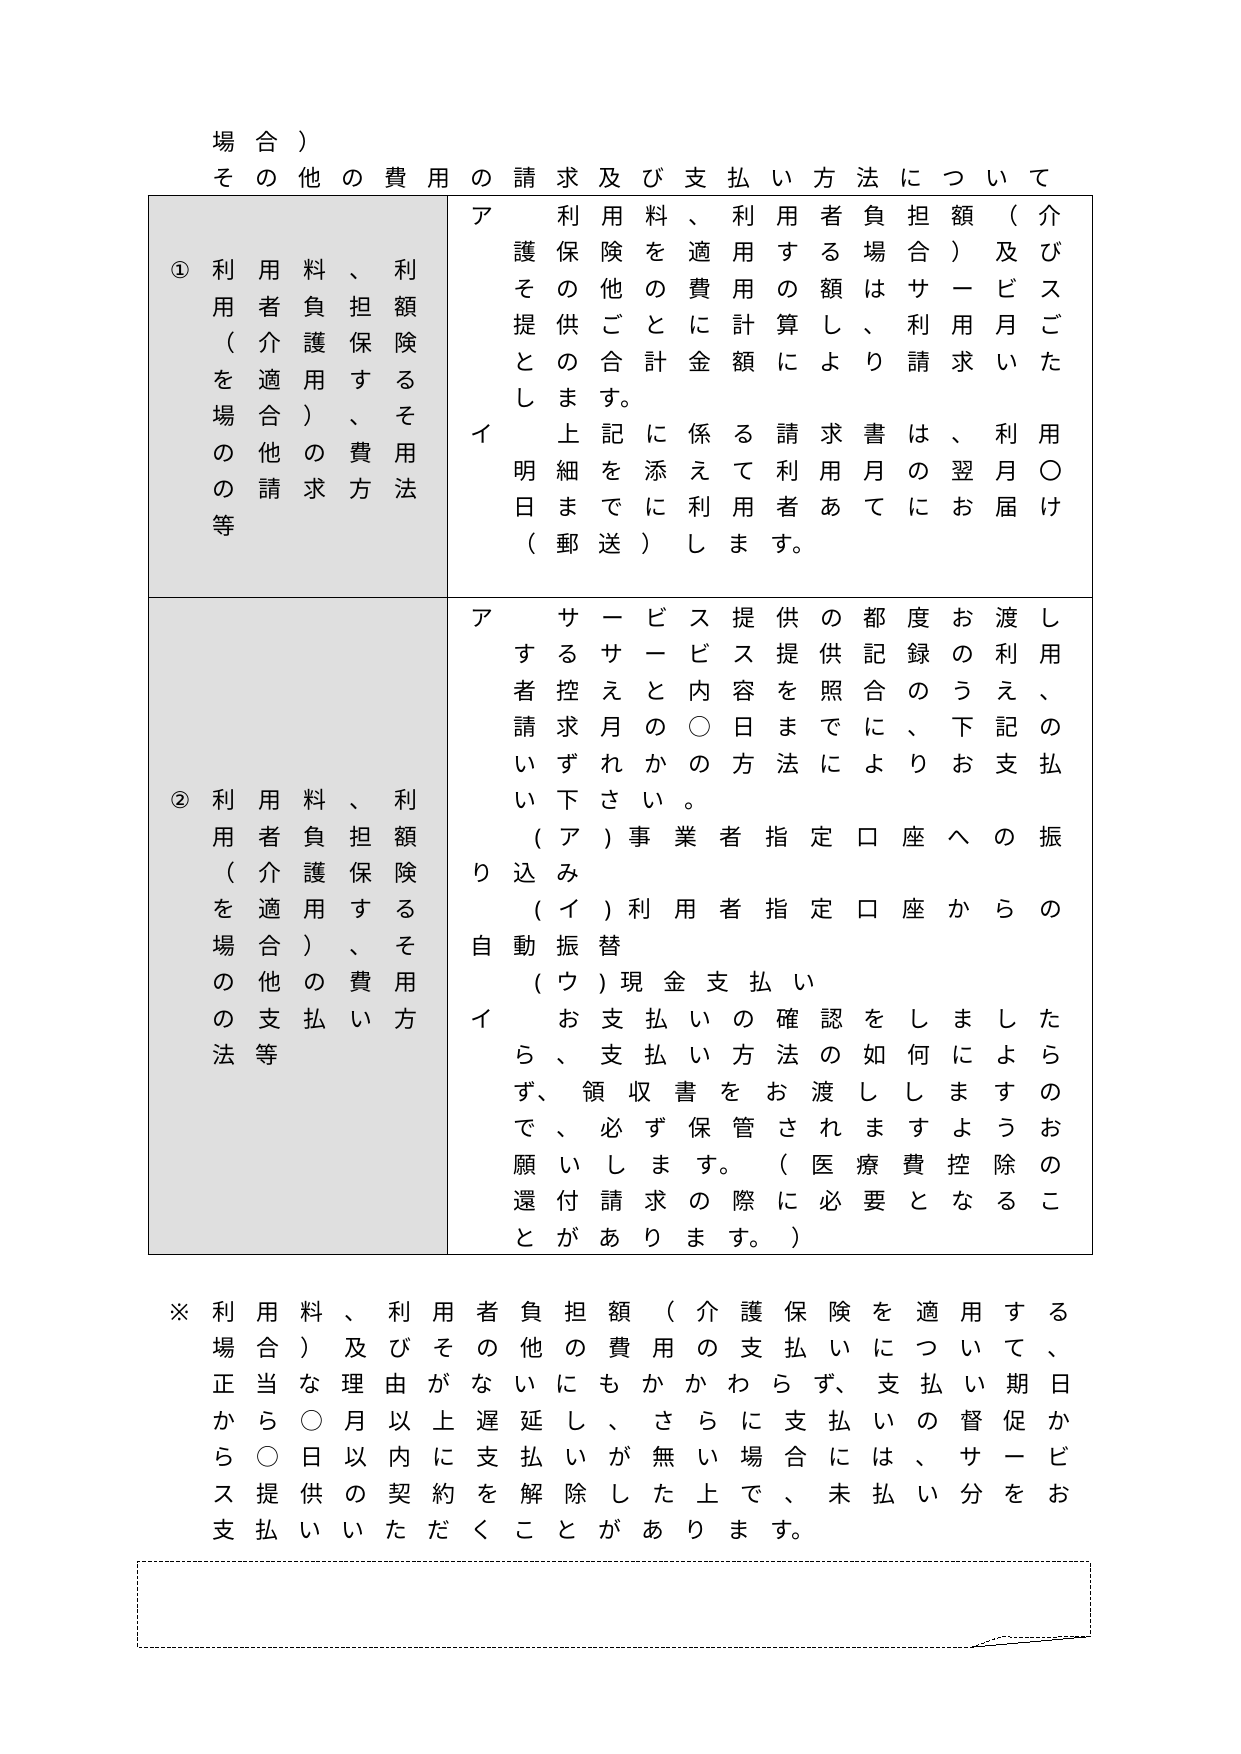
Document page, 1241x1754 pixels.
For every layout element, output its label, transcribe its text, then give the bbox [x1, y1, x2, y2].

text その他の費用の請求及び支払い方法について [193, 158, 1092, 195]
table_cell 利用料、利用者負担額（介護保険を適用する場合）、その他の費用の支払い方法等 [149, 598, 447, 1254]
table_header 利用料、利用者負担額（介護保険を適用する場合）、その他の費用の請求方法等 [149, 196, 447, 597]
list 利用料、利用者負担額（介護保険を適用する場合）及びその他の費用の支払いについて、正当な理由がないにもかかわらず、支払い期日から○月以上遅延し、さらに支払いの督促から○日以内に支払いが無い場合には、サービス提供の契約を解除した上で、未払い分をお支払いいただくことがあります。 [159, 1292, 1092, 1547]
table_cell ア サービス提供の都度お渡しするサービス提供記録の利用者控えと内容を照合のうえ、請求月の○日までに、下記のいずれかの方法によりお支払い下さい。 (ア)事業者指定口座への振り込み (イ)利用者指定口座からの自動振替 (ウ)現金支払い イ お支払いの確認をしましたら、支払い方法の如何によらず、領収書をお渡ししますので、必ず保管されますようお願いします。（医療費控除の還付請求の際に必要となることがあります。） [448, 598, 1092, 1254]
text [148, 122, 1092, 158]
table_header ア 利用料、利用者負担額（介護保険を適用する場合）及びその他の費用の額はサービス提供ごとに計算し、利用月ごとの合計金額により請求いたします。 イ 上記に係る請求書は、利用明細を添えて利用月の翌月〇日までに利用者あてにお届け（郵送）します。 [448, 196, 1092, 597]
